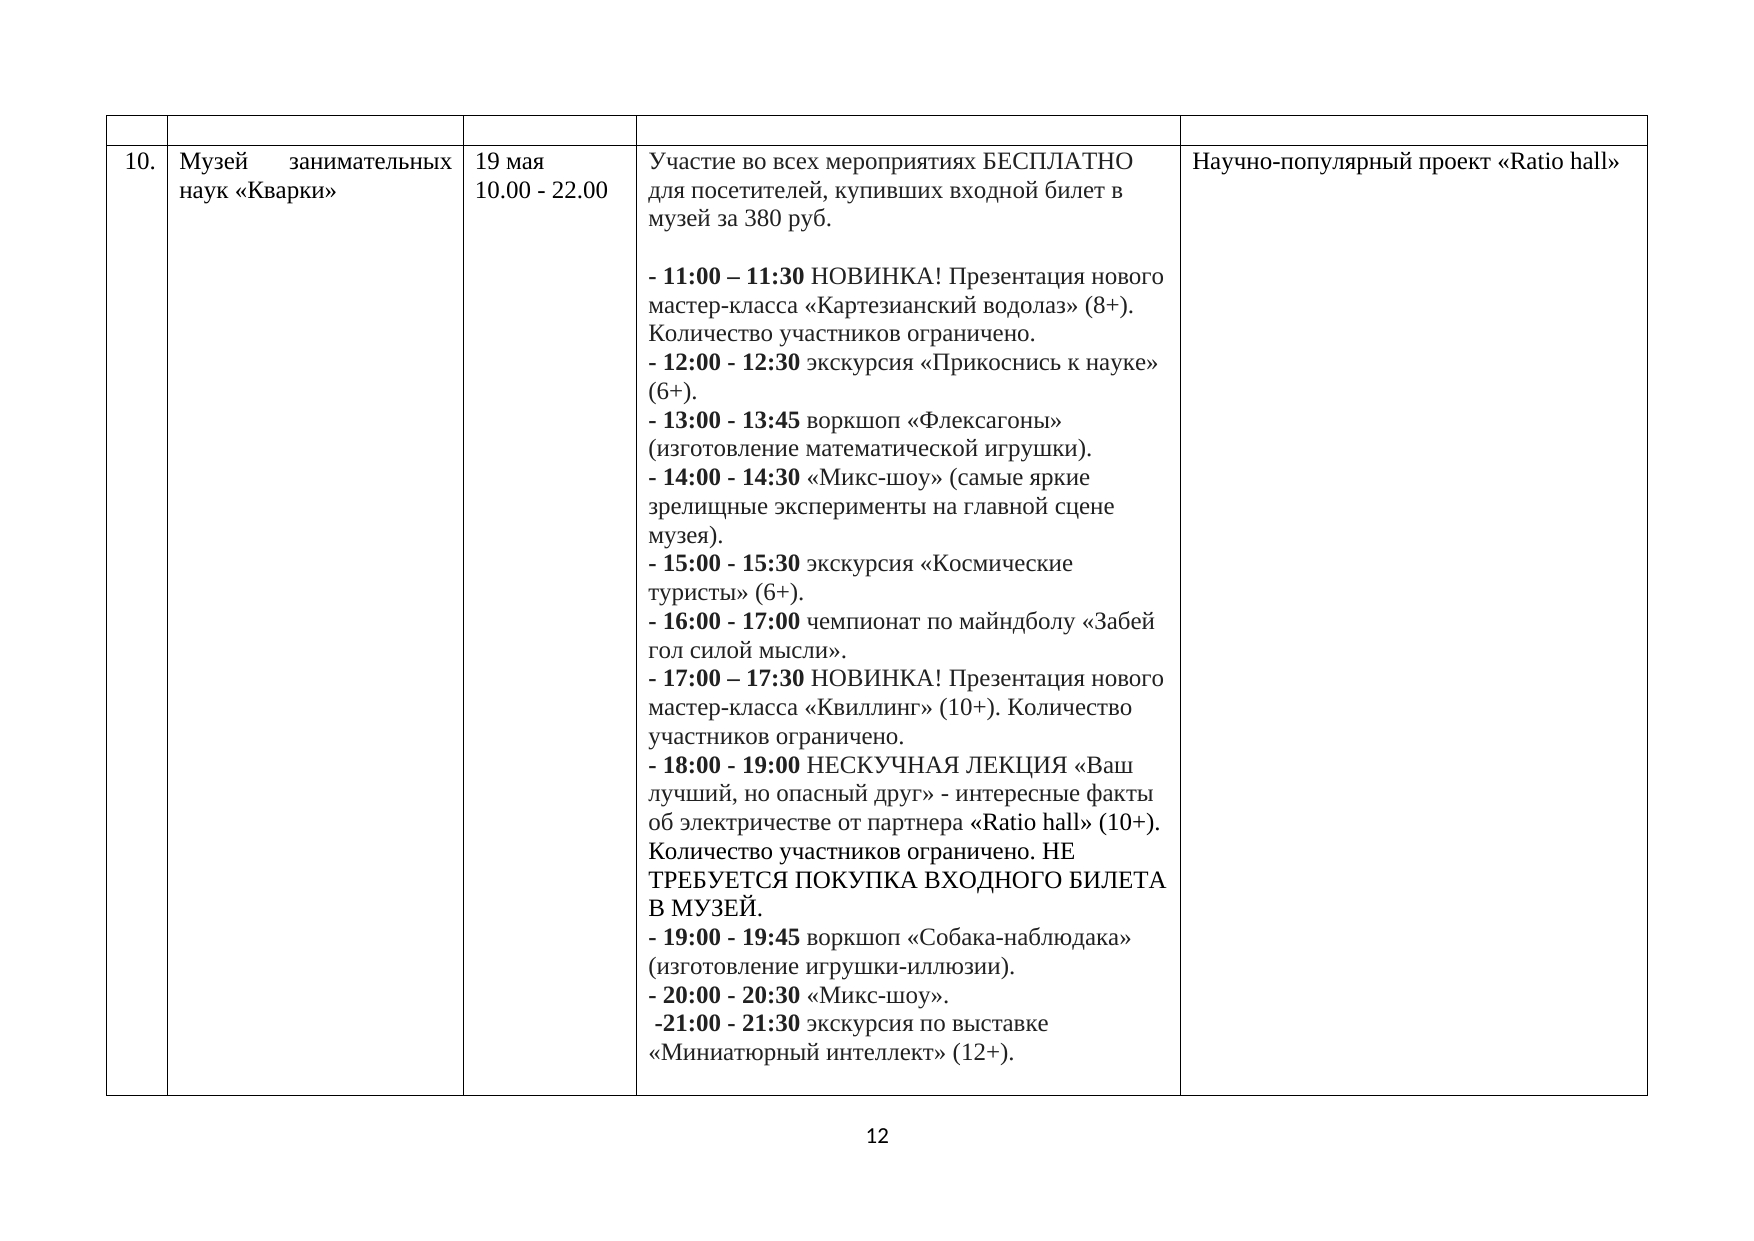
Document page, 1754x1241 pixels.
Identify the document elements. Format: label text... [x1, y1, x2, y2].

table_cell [1181, 116, 1647, 145]
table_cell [637, 116, 1180, 145]
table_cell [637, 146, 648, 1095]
table_cell 19 мая 10.00 - 22.00 [464, 146, 636, 1095]
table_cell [464, 116, 636, 145]
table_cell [168, 116, 463, 145]
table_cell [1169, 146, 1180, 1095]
table_cell Музей занимательных наук «Кварки» [168, 146, 463, 1095]
table_cell Научно-популярный проект «Ratio hall» [1181, 146, 1647, 1095]
table_cell 10. [107, 146, 167, 1095]
table_cell 9. [107, 116, 167, 145]
